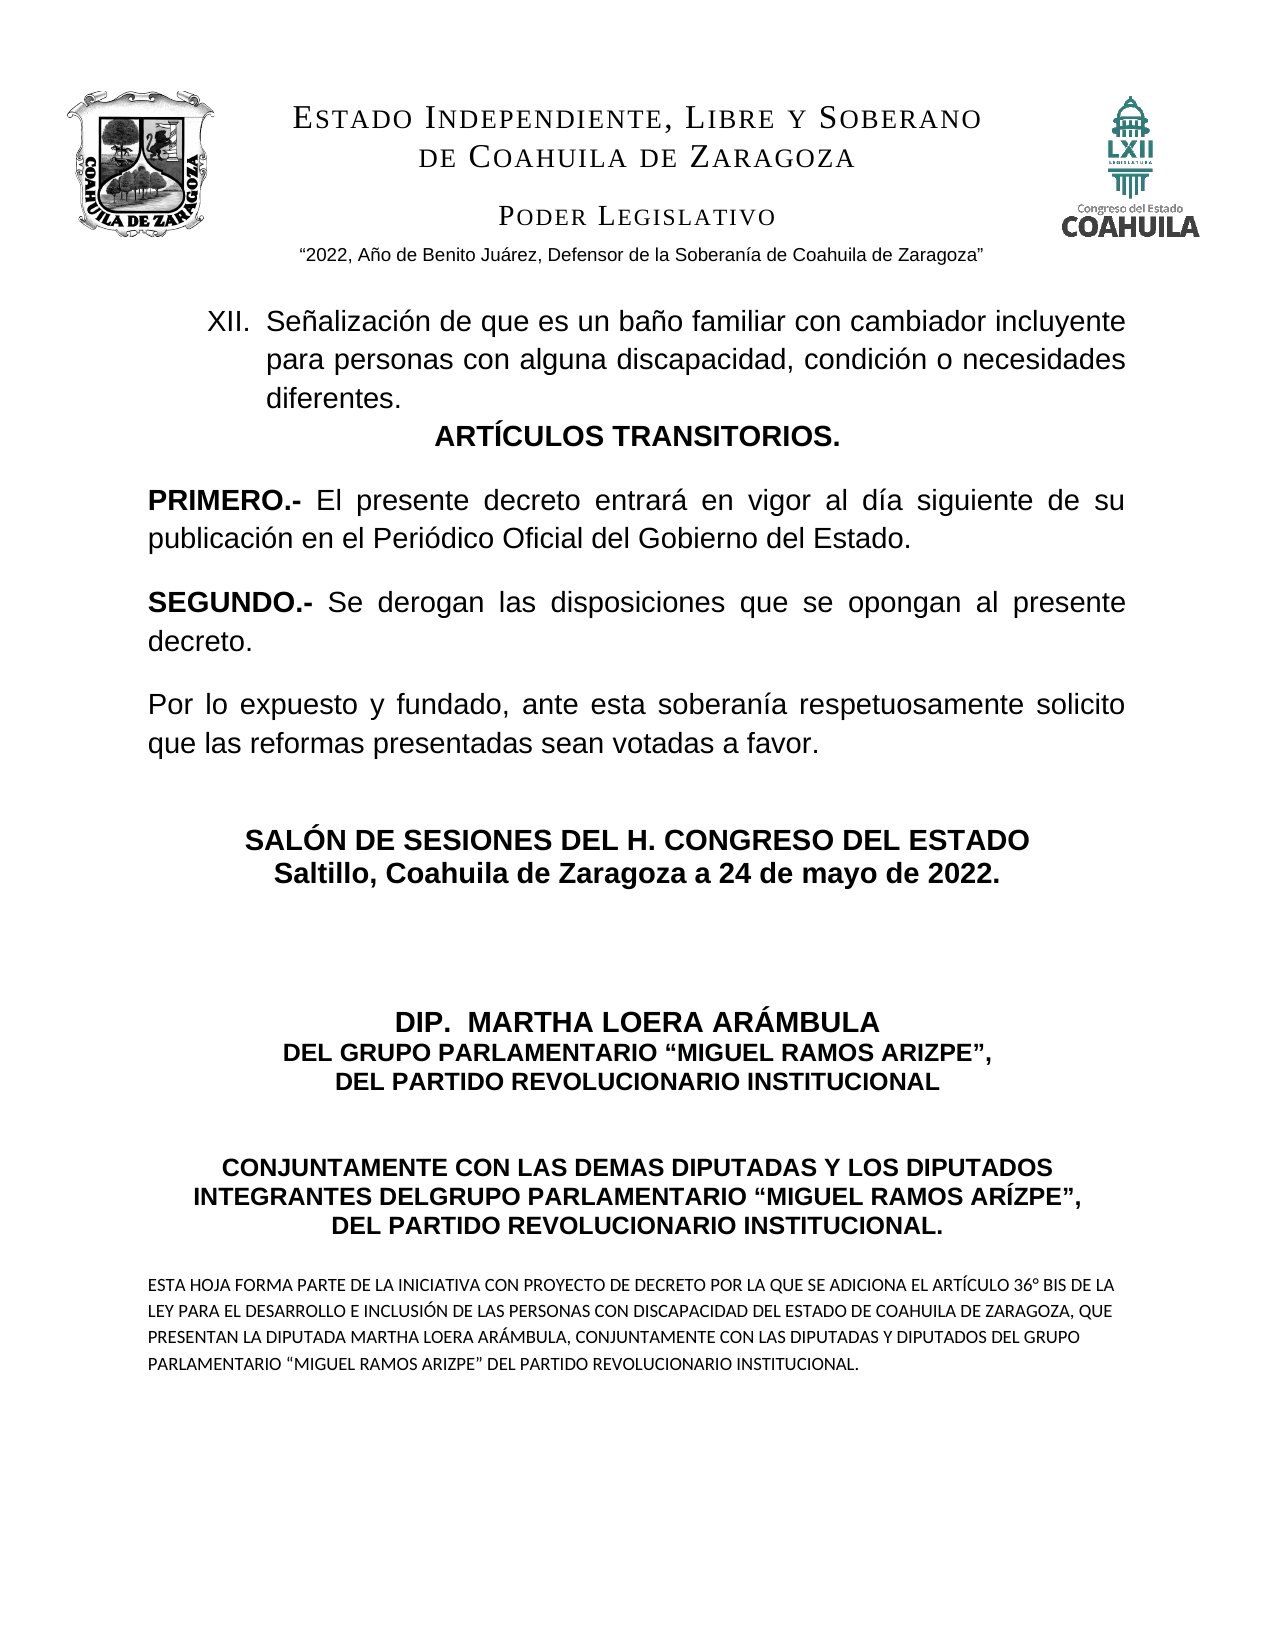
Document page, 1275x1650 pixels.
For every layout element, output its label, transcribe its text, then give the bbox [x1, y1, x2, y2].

text ARTÍCULOS TRANSITORIOS. [148, 419, 1127, 453]
text SALÓN DE SESIONES DEL H. CONGRESO DEL ESTADO [148, 823, 1127, 856]
text DEL PARTIDO REVOLUCIONARIO INSTITUCIONAL. [148, 1211, 1127, 1240]
text DIP. MARTHA LOERA ARÁMBULA [148, 1005, 1127, 1038]
text CONJUNTAMENTE CON LAS DEMAS DIPUTADAS Y LOS DIPUTADOS INTEGRANTES DELGRUPO PARLAMENTARIO “MIGUEL RAMOS ARÍZPE”, [148, 1153, 1127, 1211]
text Por lo expuesto y fundado, ante esta soberanía respetuosamente solicito que las reformas presentadas sean votadas a favor. [148, 687, 1127, 759]
picture [66, 91, 215, 237]
text DEL PARTIDO REVOLUCIONARIO INSTITUCIONAL [148, 1067, 1127, 1096]
text SEGUNDO.- Se derogan las disposiciones que se opongan al presente decreto. [148, 585, 1127, 657]
text ESTA HOJA FORMA PARTE DE LA INICIATIVA CON PROYECTO DE DECRETO POR LA QUE SE ADICIONA EL ARTÍCULO 36° BIS DE LA LEY PARA EL DESARROLLO E INCLUSIÓN DE LAS PERSONAS CON DISCAPACIDAD DEL ESTADO DE COAHUILA DE ZARAGOZA, QUE PRESENTAN LA DIPUTADA MARTHA LOERA ARÁMBULA, CONJUNTAMENTE CON LAS DIPUTADAS Y DIPUTADOS DEL GRUPO PARLAMENTARIO “MIGUEL RAMOS ARIZPE” DEL PARTIDO REVOLUCIONARIO INSTITUCIONAL. [148, 1273, 1127, 1375]
text PRIMERO.- El presente decreto entrará en vigor al día siguiente de su publicación en el Periódico Oficial del Gobierno del Estado. [148, 483, 1127, 555]
text DEL GRUPO PARLAMENTARIO “MIGUEL RAMOS ARIZPE”, [148, 1038, 1127, 1067]
text Saltillo, Coahuila de Zaragoza a 24 de mayo de 2022. [148, 856, 1127, 890]
picture [1052, 81, 1212, 249]
list Señalización de que es un baño familiar con cambiador incluyente para personas con alguna discapacidad, condición o necesidades diferentes. [207, 304, 1127, 414]
